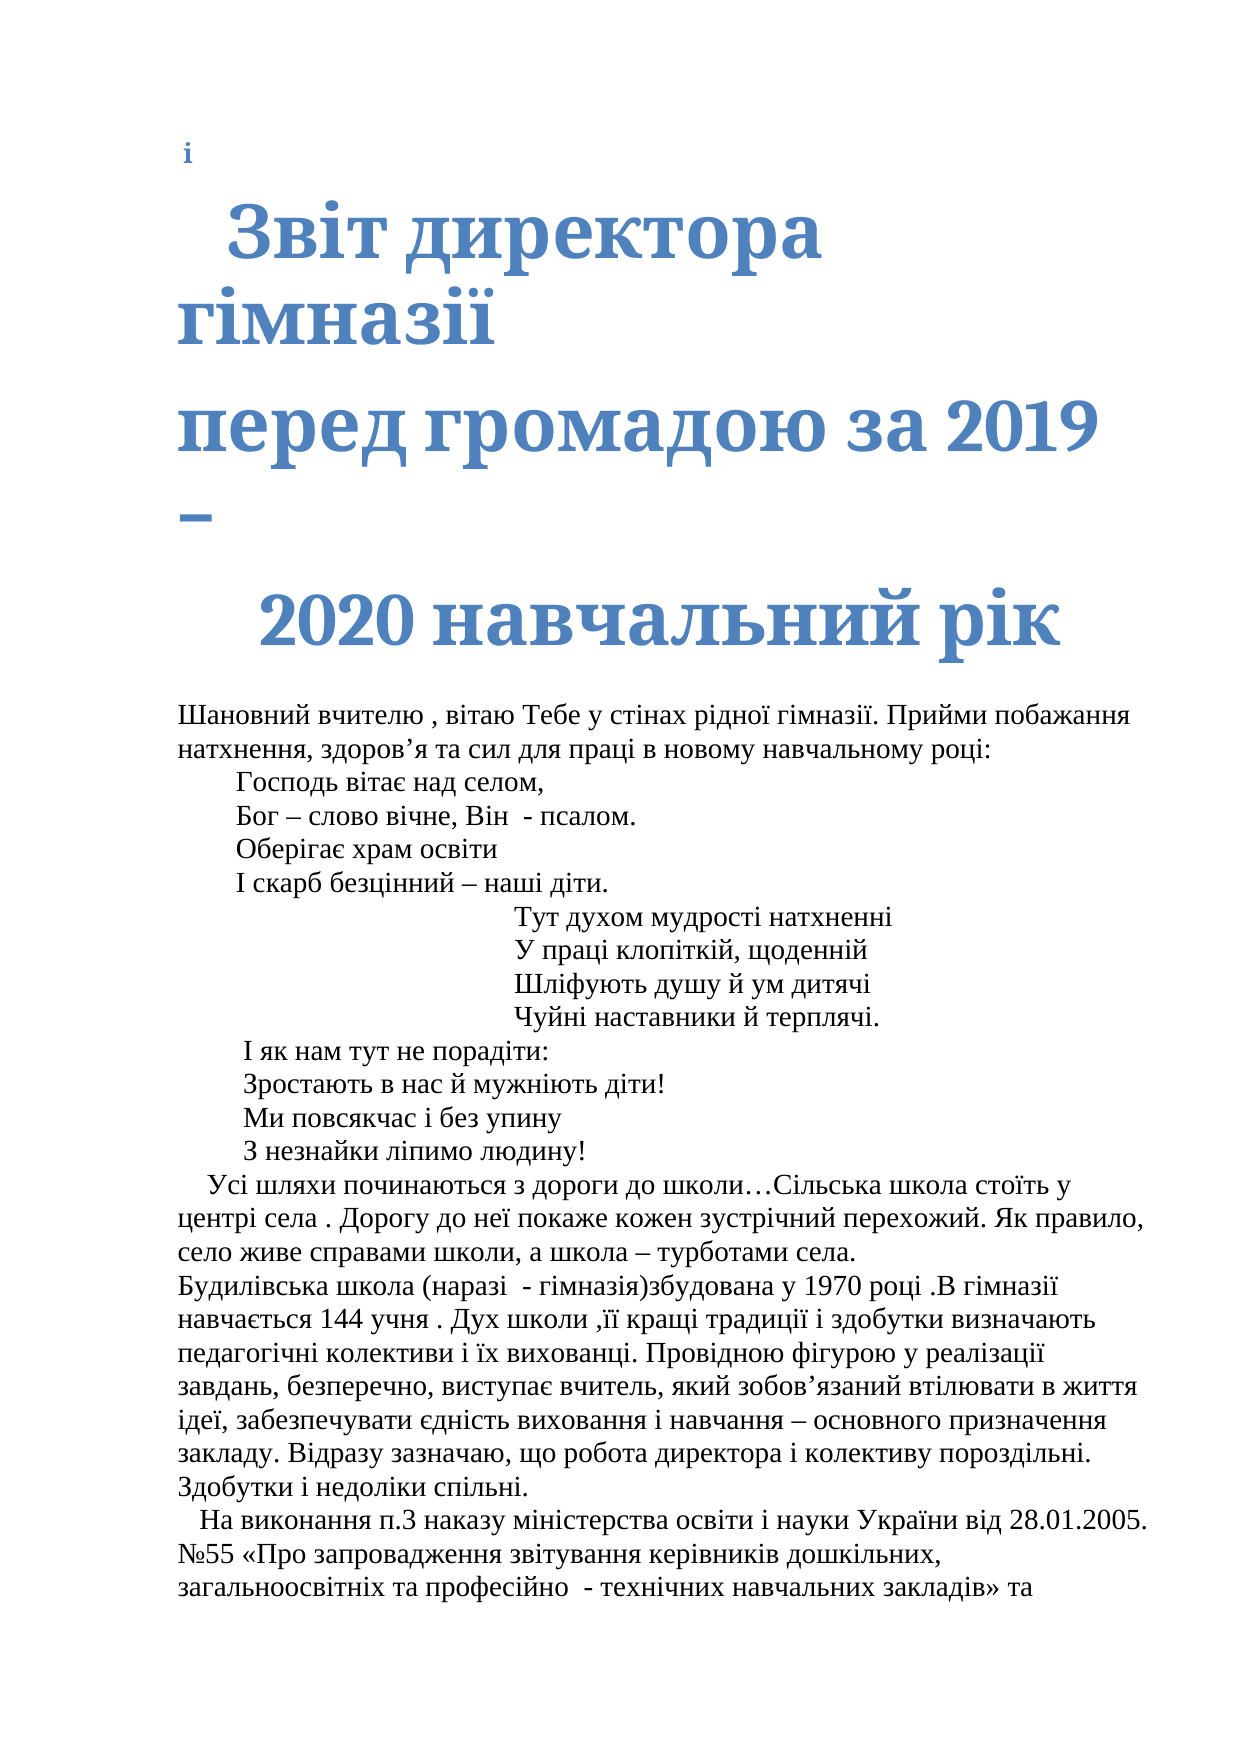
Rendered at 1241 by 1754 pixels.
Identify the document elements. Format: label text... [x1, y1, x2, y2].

text Шліфують душу й ум дитячі [177, 966, 1152, 999]
subtitle 2020 навчальний рік [177, 578, 1152, 664]
text Чуйні наставники й терплячі. [177, 999, 1152, 1033]
text Шановний вчителю , вітаю Тебе у стінах рідної гімназії. Прийми побажання натхнення, здоров’я та сил для праці в новому навчальному році: [177, 697, 1152, 764]
text Бог – слово вічне, Він - псалом. [177, 798, 1152, 832]
text Господь вітає над селом, [177, 764, 1152, 798]
text З незнайки ліпимо людину! [177, 1133, 1152, 1167]
subtitle перед громадою за 2019 – [177, 384, 1152, 557]
subtitle Звіт директора гімназії [177, 191, 1152, 363]
text У праці клопіткій, щоденній [177, 932, 1152, 966]
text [177, 1502, 1152, 1603]
text Зростають в нас й мужніють діти! [177, 1066, 1152, 1100]
text Тут духом мудрості натхненні [177, 899, 1152, 932]
text Усі шляхи починаються з дороги до школи…Сільська школа стоїть у центрі села . Дорогу до неї покаже кожен зустрічний перехожий. Як правило, село живе справами школи, а школа – турботами села. [177, 1167, 1152, 1268]
text Оберігає храм освіти [177, 832, 1152, 865]
text Ми повсякчас і без упину [177, 1100, 1152, 1133]
subtitle і [177, 139, 1152, 170]
text Будилівська школа (наразі - гімназія)збудована у 1970 році .В гімназії навчається 144 учня . Дух школи ,її кращі традиції і здобутки визначають педагогічні колективи і їх вихованці. Провідною фігурою у реалізації завдань, безперечно, виступає вчитель, який зобов’язаний втілювати в життя ідеї, забезпечувати єдність виховання і навчання – основного призначення закладу. Відразу зазначаю, що робота директора і колективу пороздільні. Здобутки і недоліки спільні. [177, 1268, 1152, 1502]
text І скарб безцінний – наші діти. [177, 865, 1152, 899]
text І як нам тут не порадіти: [177, 1033, 1152, 1066]
